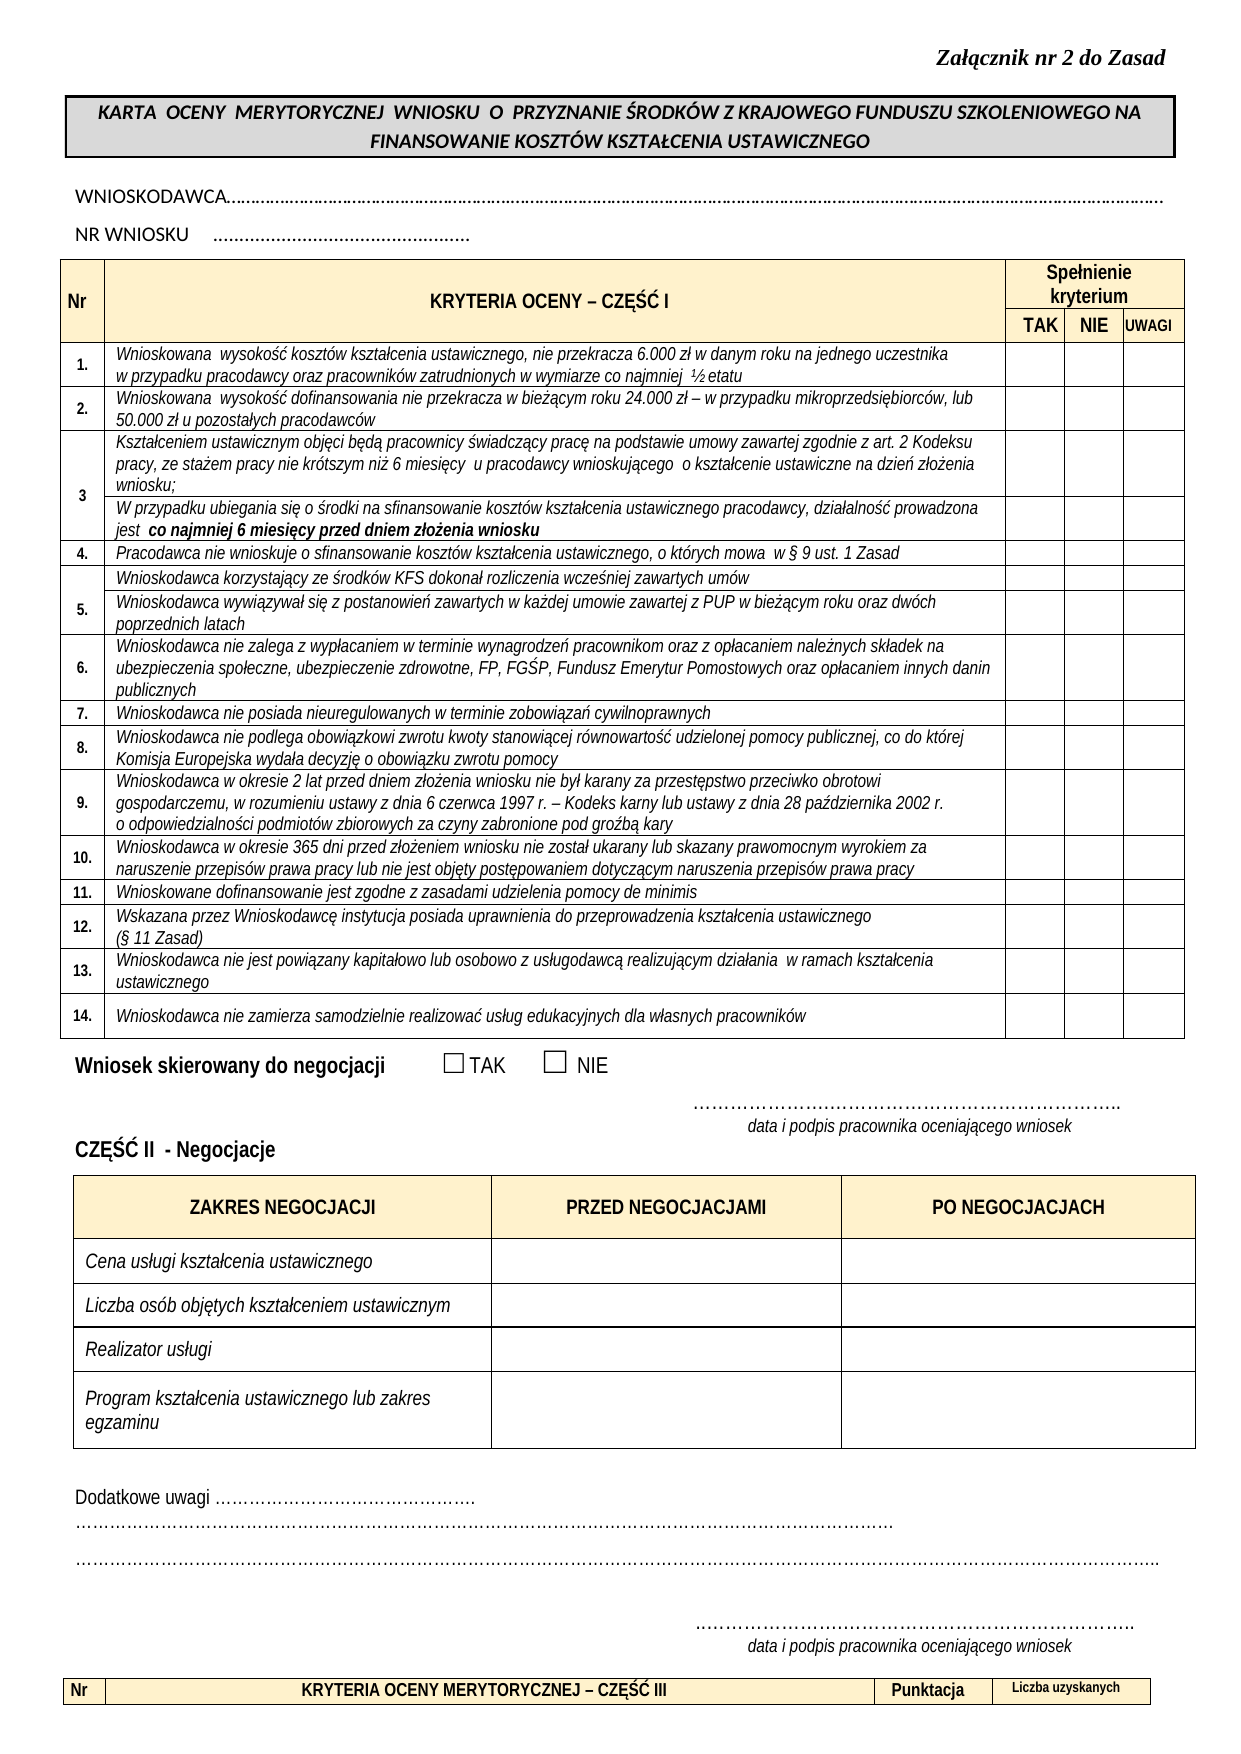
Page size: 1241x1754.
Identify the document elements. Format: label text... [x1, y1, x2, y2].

table_header Spełnienie kryterium [1006, 260, 1184, 308]
table_cell Pracodawca nie wnioskuje o sfinansowanie kosztów kształcenia ustawicznego, o których mowa w § 9 ust. 1 Zasad [105, 541, 1005, 565]
table_cell [1006, 949, 1064, 992]
text KARTA OCENY MERYTORYCZNEJ WNIOSKU O PRZYZNANIE ŚRODKÓW Z KRAJOWEGO FUNDUSZU SZKOLENIOWEGO NA FINANSOWANIE KOSZTÓW KSZTAŁCENIA USTAWICZNEGO [67, 98, 1173, 156]
table_cell [492, 1372, 841, 1448]
table_cell [1065, 770, 1123, 835]
table_cell [1124, 770, 1184, 835]
table_cell [1065, 566, 1123, 590]
table_cell [1124, 701, 1184, 725]
table_cell Wnioskowana wysokość dofinansowania nie przekracza w bieżącym roku 24.000 zł – w przypadku mikroprzedsiębiorców, lub 50.000 zł u pozostałych pracodawców [105, 387, 1005, 430]
table_cell [1065, 497, 1123, 540]
table_cell [1065, 431, 1123, 496]
table_cell [1065, 701, 1123, 725]
table_cell [1006, 994, 1064, 1038]
table_cell [1006, 836, 1064, 879]
table_cell W przypadku ubiegania się o środki na sfinansowanie kosztów kształcenia ustawicznego pracodawcy, działalność prowadzona jest co najmniej 6 miesięcy przed dniem złożenia wniosku [105, 497, 1005, 540]
table_cell [842, 1372, 1195, 1448]
text Wniosek skierowany do negocjacji □ TAK □ NIE [75, 1039, 1165, 1082]
table_cell Realizator usługi [74, 1328, 491, 1371]
table_cell 10. [61, 836, 104, 879]
table_cell [1006, 726, 1064, 769]
text ..………………….……………………………………….. [591, 1608, 1165, 1635]
text ……………………………………………………………………………………………………………………………………………………………………….. [75, 1546, 1165, 1569]
table_cell [1124, 994, 1184, 1038]
table_cell Wnioskowana wysokość kosztów kształcenia ustawicznego, nie przekracza 6.000 zł w danym roku na jednego uczestnika w przypadku pracodawcy oraz pracowników zatrudnionych w wymiarze co najmniej ½ etatu [105, 343, 1005, 386]
table_cell Wnioskodawca nie jest powiązany kapitałowo lub osobowo z usługodawcą realizującym działania w ramach kształcenia ustawicznego [105, 949, 1005, 992]
table_cell [842, 1328, 1195, 1371]
table_cell Wnioskodawca nie zamierza samodzielnie realizować usług edukacyjnych dla własnych pracowników [105, 994, 1005, 1038]
table_cell [492, 1284, 841, 1326]
table_cell 3 [61, 431, 104, 540]
table_cell 5. [61, 566, 104, 634]
table_cell [1006, 701, 1064, 725]
table_header ZAKRES NEGOCJACJI [74, 1176, 491, 1238]
text Dodatkowe uwagi ……………………………………….……………………………………………………………………………………………………………………………… [75, 1485, 1165, 1533]
table_cell 13. [61, 949, 104, 992]
table_cell [842, 1239, 1195, 1283]
text data i podpis pracownika oceniającego wniosek [296, 1635, 1165, 1656]
table_cell [1006, 497, 1064, 540]
table_cell Wnioskodawca nie zalega z wypłacaniem w terminie wynagrodzeń pracownikom oraz z opłacaniem należnych składek na ubezpieczenia społeczne, ubezpieczenie zdrowotne, FP, FGŚP, Fundusz Emerytur Pomostowych oraz opłacaniem innych danin publicznych [105, 635, 1005, 700]
table_header PRZED NEGOCJACJAMI [492, 1176, 841, 1238]
text Załącznik nr 2 do Zasad [75, 44, 1165, 71]
table_cell 14. [61, 994, 104, 1038]
table_cell TAK [1006, 309, 1064, 342]
table_cell [1124, 566, 1184, 590]
table_cell [1006, 635, 1064, 700]
text NR WNIOSKU ................................................. [75, 221, 1165, 246]
table_cell [1124, 949, 1184, 992]
text ………………….……………………………………….. [75, 1088, 1165, 1114]
table_cell [1124, 343, 1184, 386]
table_cell [1006, 905, 1064, 948]
table_cell [1124, 591, 1184, 634]
table_cell Wnioskodawca korzystający ze środków KFS dokonał rozliczenia wcześniej zawartych umów [105, 566, 1005, 590]
table_cell 9. [61, 770, 104, 835]
table_cell 2. [61, 387, 104, 430]
table_cell Kształceniem ustawicznym objęci będą pracownicy świadczący pracę na podstawie umowy zawartej zgodnie z art. 2 Kodeksu pracy, ze stażem pracy nie krótszym niż 6 miesięcy u pracodawcy wnioskującego o kształcenie ustawiczne na dzień złożenia wniosku; [105, 431, 1005, 496]
table_cell Wnioskodawca wywiązywał się z postanowień zawartych w każdej umowie zawartej z PUP w bieżącym roku oraz dwóch poprzednich latach [105, 591, 1005, 634]
table_cell UWAGI [1124, 309, 1184, 342]
table_cell [492, 1239, 841, 1283]
table_cell 11. [61, 880, 104, 904]
table_header PO NEGOCJACJACH [842, 1176, 1195, 1238]
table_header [106, 1679, 874, 1704]
text WNIOSKODAWCA………….……………………………………….……………………………………………………………………………………………………….……………… [75, 183, 1165, 208]
table_cell 1. [61, 343, 104, 386]
table_cell NIE [1065, 309, 1123, 342]
table_cell [1065, 905, 1123, 948]
table_cell [1006, 541, 1064, 565]
table_cell 7. [61, 701, 104, 725]
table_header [993, 1679, 1150, 1704]
table_cell Wnioskodawca nie podlega obowiązkowi zwrotu kwoty stanowiącej równowartość udzielonej pomocy publicznej, co do której Komisja Europejska wydała decyzję o obowiązku zwrotu pomocy [105, 726, 1005, 769]
table_cell [1124, 431, 1184, 496]
table_header Punktacja [875, 1679, 992, 1704]
table_cell [1006, 770, 1064, 835]
table_cell [1124, 836, 1184, 879]
table_cell [1124, 726, 1184, 769]
table_cell [842, 1284, 1195, 1326]
table_header KRYTERIA OCENY – CZĘŚĆ I [105, 260, 1005, 342]
table_cell Program kształcenia ustawicznego lub zakres egzaminu [74, 1372, 491, 1448]
text CZĘŚĆ II - Negocjacje [75, 1136, 1165, 1162]
table_cell [1065, 635, 1123, 700]
table_cell [1065, 949, 1123, 992]
table_cell [1006, 387, 1064, 430]
table_cell [1065, 994, 1123, 1038]
table_cell 4. [61, 541, 104, 565]
table_cell [1065, 387, 1123, 430]
table_cell Wnioskodawca w okresie 2 lat przed dniem złożenia wniosku nie był karany za przestępstwo przeciwko obrotowi gospodarczemu, w rozumieniu ustawy z dnia 6 czerwca 1997 r. – Kodeks karny lub ustawy z dnia 28 października 2002 r. o odpowiedzialności podmiotów zbiorowych za czyny zabronione pod groźbą kary [105, 770, 1005, 835]
table_cell 8. [61, 726, 104, 769]
table_cell Cena usługi kształcenia ustawicznego [74, 1239, 491, 1283]
table_cell Wskazana przez Wnioskodawcę instytucja posiada uprawnienia do przeprowadzenia kształcenia ustawicznego (§ 11 Zasad) [105, 905, 1005, 948]
table_cell [1065, 726, 1123, 769]
table_cell [1006, 566, 1064, 590]
table_cell [1065, 541, 1123, 565]
table_cell [1065, 343, 1123, 386]
table_header Nr [64, 1679, 105, 1704]
table_cell Wnioskodawca nie posiada nieuregulowanych w terminie zobowiązań cywilnoprawnych [105, 701, 1005, 725]
table_cell [1006, 431, 1064, 496]
table_cell [1124, 387, 1184, 430]
table_cell [1065, 880, 1123, 904]
table_cell Wnioskowane dofinansowanie jest zgodne z zasadami udzielenia pomocy de minimis [105, 880, 1005, 904]
table_cell [1006, 880, 1064, 904]
table_cell [1124, 541, 1184, 565]
table_cell [1124, 905, 1184, 948]
table_cell [492, 1328, 841, 1371]
table_cell [1124, 880, 1184, 904]
table_cell [1065, 836, 1123, 879]
text data i podpis pracownika oceniającego wniosek [296, 1114, 1165, 1136]
table_cell 6. [61, 635, 104, 700]
table_header Nr [61, 260, 104, 342]
table_cell [1065, 591, 1123, 634]
table_cell 12. [61, 905, 104, 948]
table_cell Wnioskodawca w okresie 365 dni przed złożeniem wniosku nie został ukarany lub skazany prawomocnym wyrokiem za naruszenie przepisów prawa pracy lub nie jest objęty postępowaniem dotyczącym naruszenia przepisów prawa pracy [105, 836, 1005, 879]
table_cell [1006, 343, 1064, 386]
table_cell [1124, 635, 1184, 700]
table_cell [1006, 591, 1064, 634]
table_cell [1124, 497, 1184, 540]
table_cell Liczba osób objętych kształceniem ustawicznym [74, 1284, 491, 1326]
